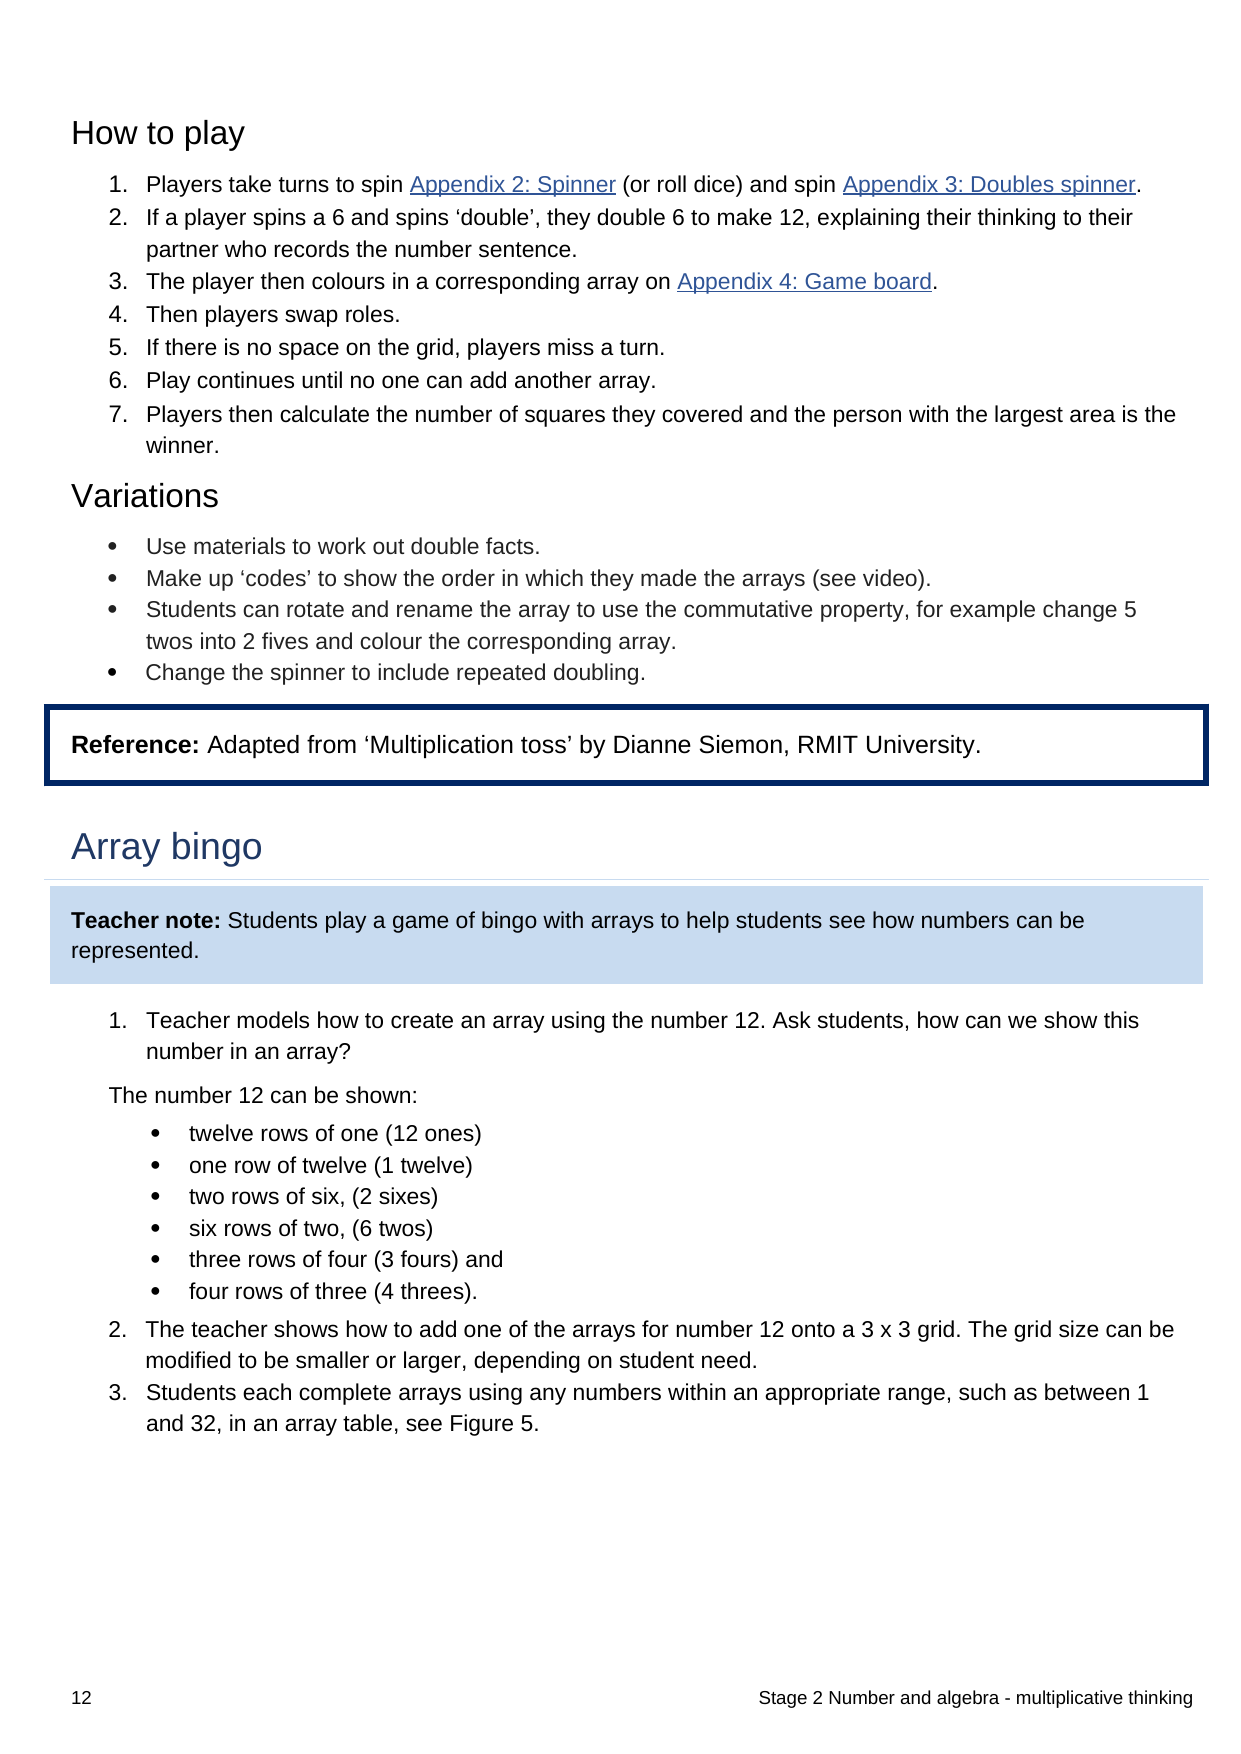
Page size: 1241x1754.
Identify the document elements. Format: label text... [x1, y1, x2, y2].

list two rows of six, (2 sixes) [151, 1183, 1182, 1209]
list Use materials to work out double facts. [108, 533, 1182, 559]
list one row of twelve (1 twelve) [151, 1152, 1182, 1178]
text The number 12 can be shown: [108, 1082, 1182, 1108]
list If a player spins a 6 and spins ‘double’, they double 6 to make 12, explaining their thinking to their partner who records the number sentence. [108, 203, 1182, 262]
list The teacher shows how to add one of the arrays for number 12 onto a 3 x 3 grid. The grid size can be modified to be smaller or larger, depending on student need. [108, 1316, 1182, 1373]
list Players then calculate the number of squares they covered and the person with the largest area is the winner. [108, 399, 1182, 459]
list Players take turns to spin Appendix 2: Spinner (or roll dice) and spin Appendix 3: Doubles spinner. [108, 169, 1182, 197]
list Students can rotate and rename the array to use the commutative property, for example change 5 twos into 2 fives and colour the corresponding array. [108, 596, 1182, 654]
list three rows of four (3 fours) and [151, 1246, 1182, 1273]
list The player then colours in a corresponding array on Appendix 4: Game board. [108, 267, 1182, 295]
list Change the spinner to include repeated doubling. [108, 659, 1182, 686]
list Students each complete arrays using any numbers within an appropriate range, such as between 1 and 32, in an array table, see Figure 5. [108, 1379, 1182, 1437]
subtitle How to play [71, 113, 1182, 151]
text Reference: Adapted from ‘Multiplication toss’ by Dianne Siemon, RMIT University. [50, 710, 1203, 780]
subtitle Array bingo [71, 824, 1182, 867]
list Teacher models how to create an array using the number 12. Ask students, how can we show this number in an array? [108, 1007, 1182, 1064]
list If there is no space on the grid, players miss a turn. [108, 333, 1182, 361]
list Then players swap roles. [108, 300, 1182, 328]
text Teacher note: Students play a game of bingo with arrays to help students see how numbers can be represented. [50, 886, 1203, 984]
subtitle Variations [71, 476, 1182, 515]
list Make up ‘codes’ to show the order in which they made the arrays (see video). [108, 565, 1182, 591]
list six rows of two, (6 twos) [151, 1215, 1182, 1241]
list Play continues until no one can add another array. [108, 366, 1182, 394]
list twelve rows of one (12 ones) [151, 1120, 1182, 1146]
list four rows of three (4 threes). [151, 1278, 1182, 1304]
